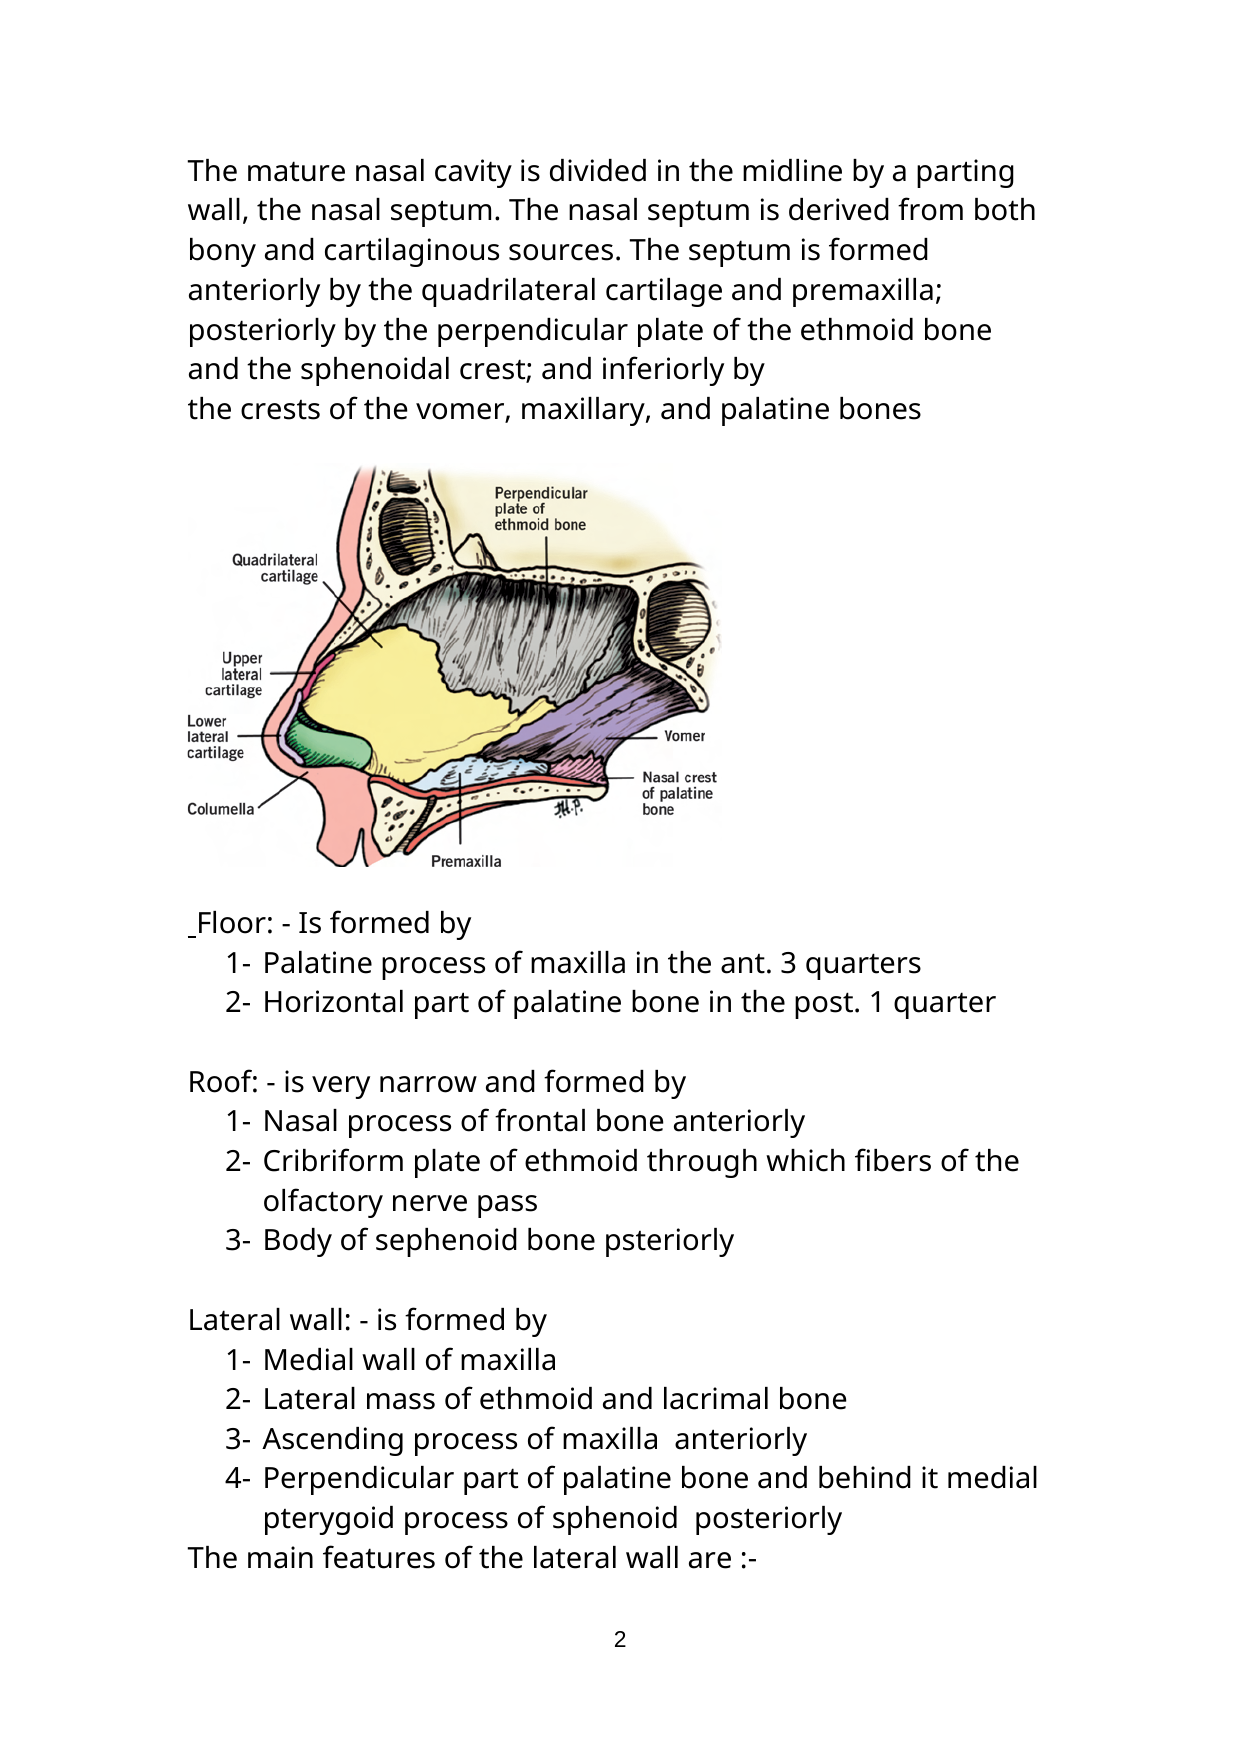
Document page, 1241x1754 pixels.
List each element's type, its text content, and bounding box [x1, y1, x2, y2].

list Ascending process of maxilla anteriorly [225, 1418, 1053, 1458]
list Palatine process of maxilla in the ant. 3 quarters [225, 942, 1053, 982]
list Nasal process of frontal bone anteriorly [225, 1101, 1053, 1140]
list Body of sephenoid bone psteriorly [225, 1220, 1053, 1259]
text Lateral wall: - is formed by [187, 1299, 1053, 1339]
list Horizontal part of palatine bone in the post. 1 quarter [225, 982, 1053, 1021]
text Floor: - Is formed by [187, 902, 1053, 942]
text The mature nasal cavity is divided in the midline by a parting wall, the nasal septum. The nasal septum is derived from both bony and cartilaginous sources. The septum is formed anteriorly by the quadrilateral cartilage and premaxilla; posteriorly by the perpendicular plate of the ethmoid bone and the sphenoidal crest; and inferiorly by [187, 150, 1053, 388]
list Cribriform plate of ethmoid through which fibers of the olfactory nerve pass [225, 1140, 1053, 1220]
list Medial wall of maxilla [225, 1339, 1053, 1378]
list Perpendicular part of palatine bone and behind it medial pterygoid process of sphenoid posteriorly [225, 1458, 1053, 1537]
text Roof: - is very narrow and formed by [187, 1061, 1053, 1101]
text The main features of the lateral wall are :- [187, 1537, 1053, 1577]
list Lateral mass of ethmoid and lacrimal bone [225, 1378, 1053, 1418]
text the crests of the vomer, maxillary, and palatine bones [187, 388, 1053, 428]
